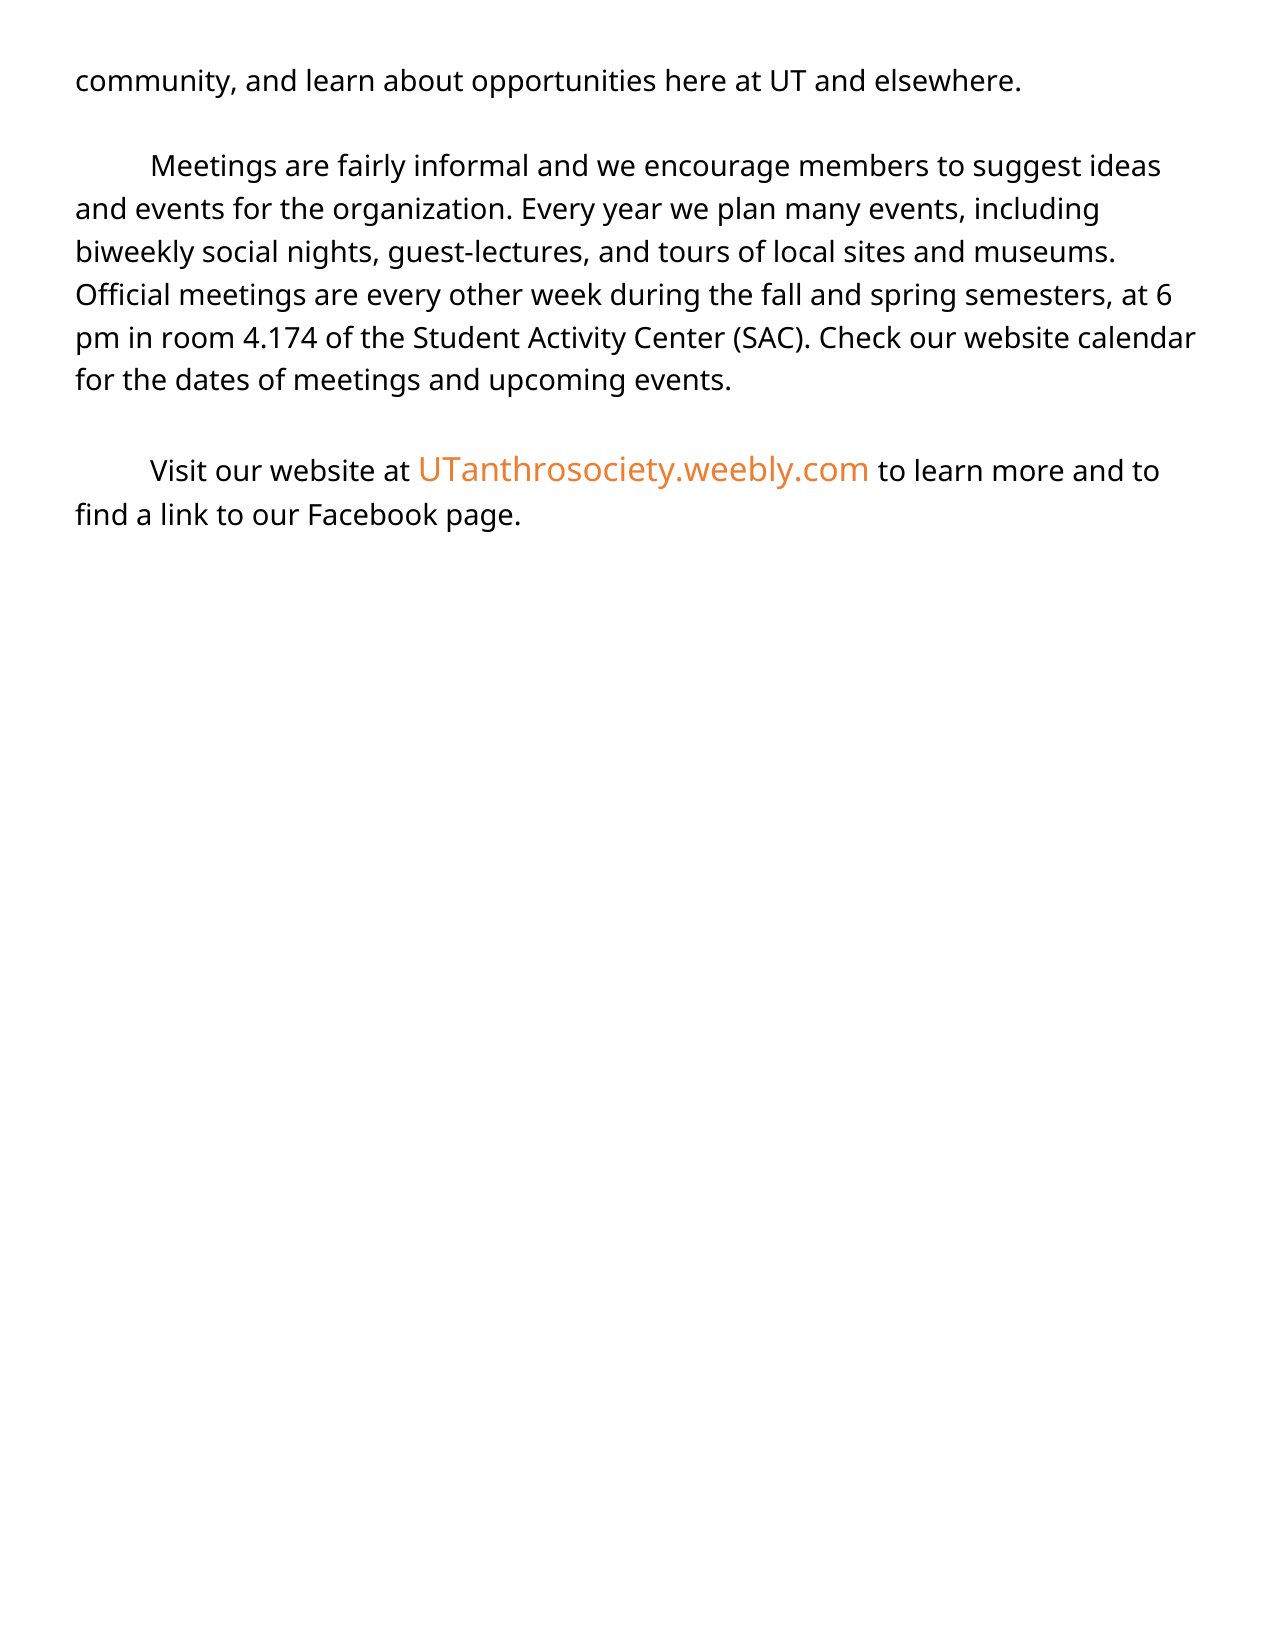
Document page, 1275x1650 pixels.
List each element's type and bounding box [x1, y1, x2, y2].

text [75, 60, 1200, 534]
